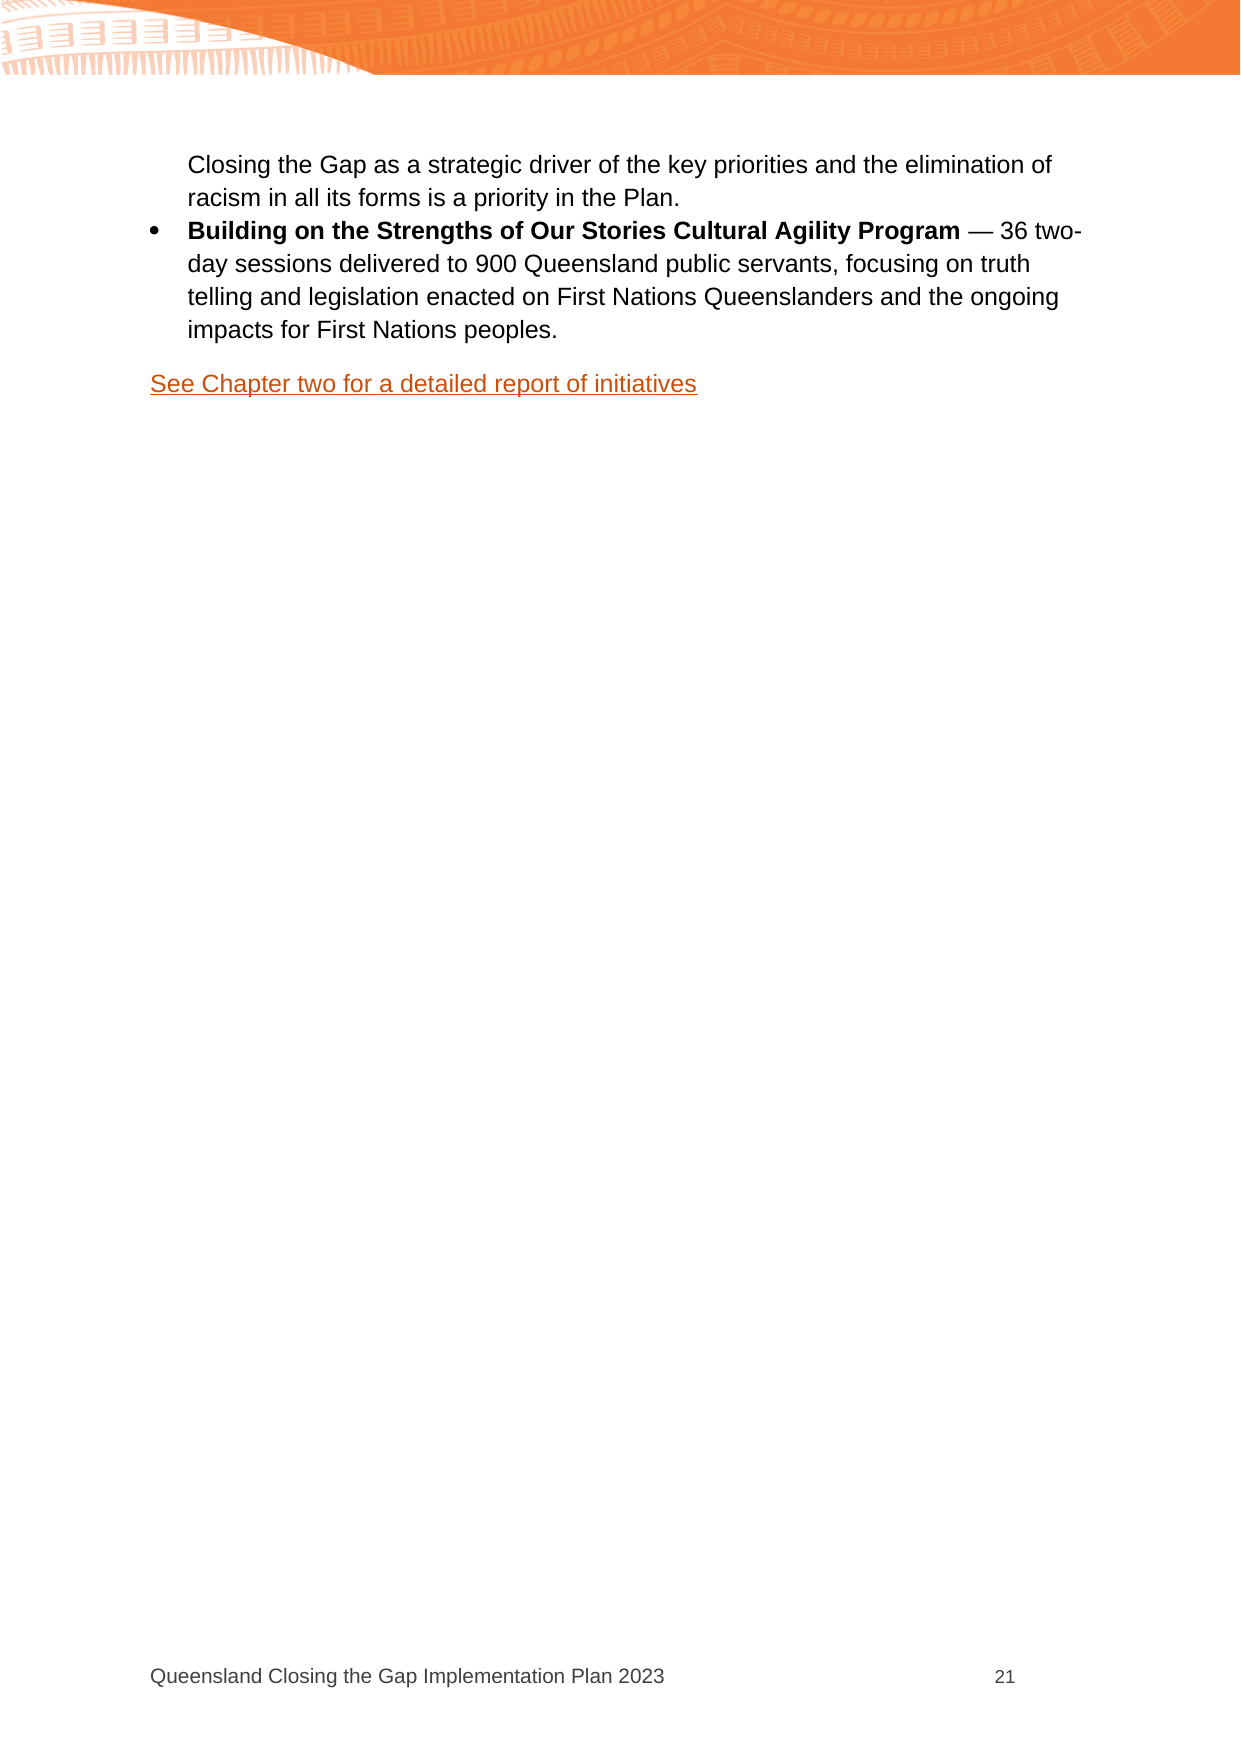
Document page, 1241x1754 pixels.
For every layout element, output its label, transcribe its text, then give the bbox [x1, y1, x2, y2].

list Building on the Strengths of Our Stories Cultural Agility Program ― 36 two-day sessions delivered to 900 Queensland public servants, focusing on truth telling and legislation enacted on First Nations Queenslanders and the ongoing impacts for First Nations peoples. [150, 216, 1090, 344]
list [150, 150, 1090, 212]
picture [1, 0, 1241, 103]
text See Chapter two for a detailed report of initiatives [150, 369, 1090, 398]
